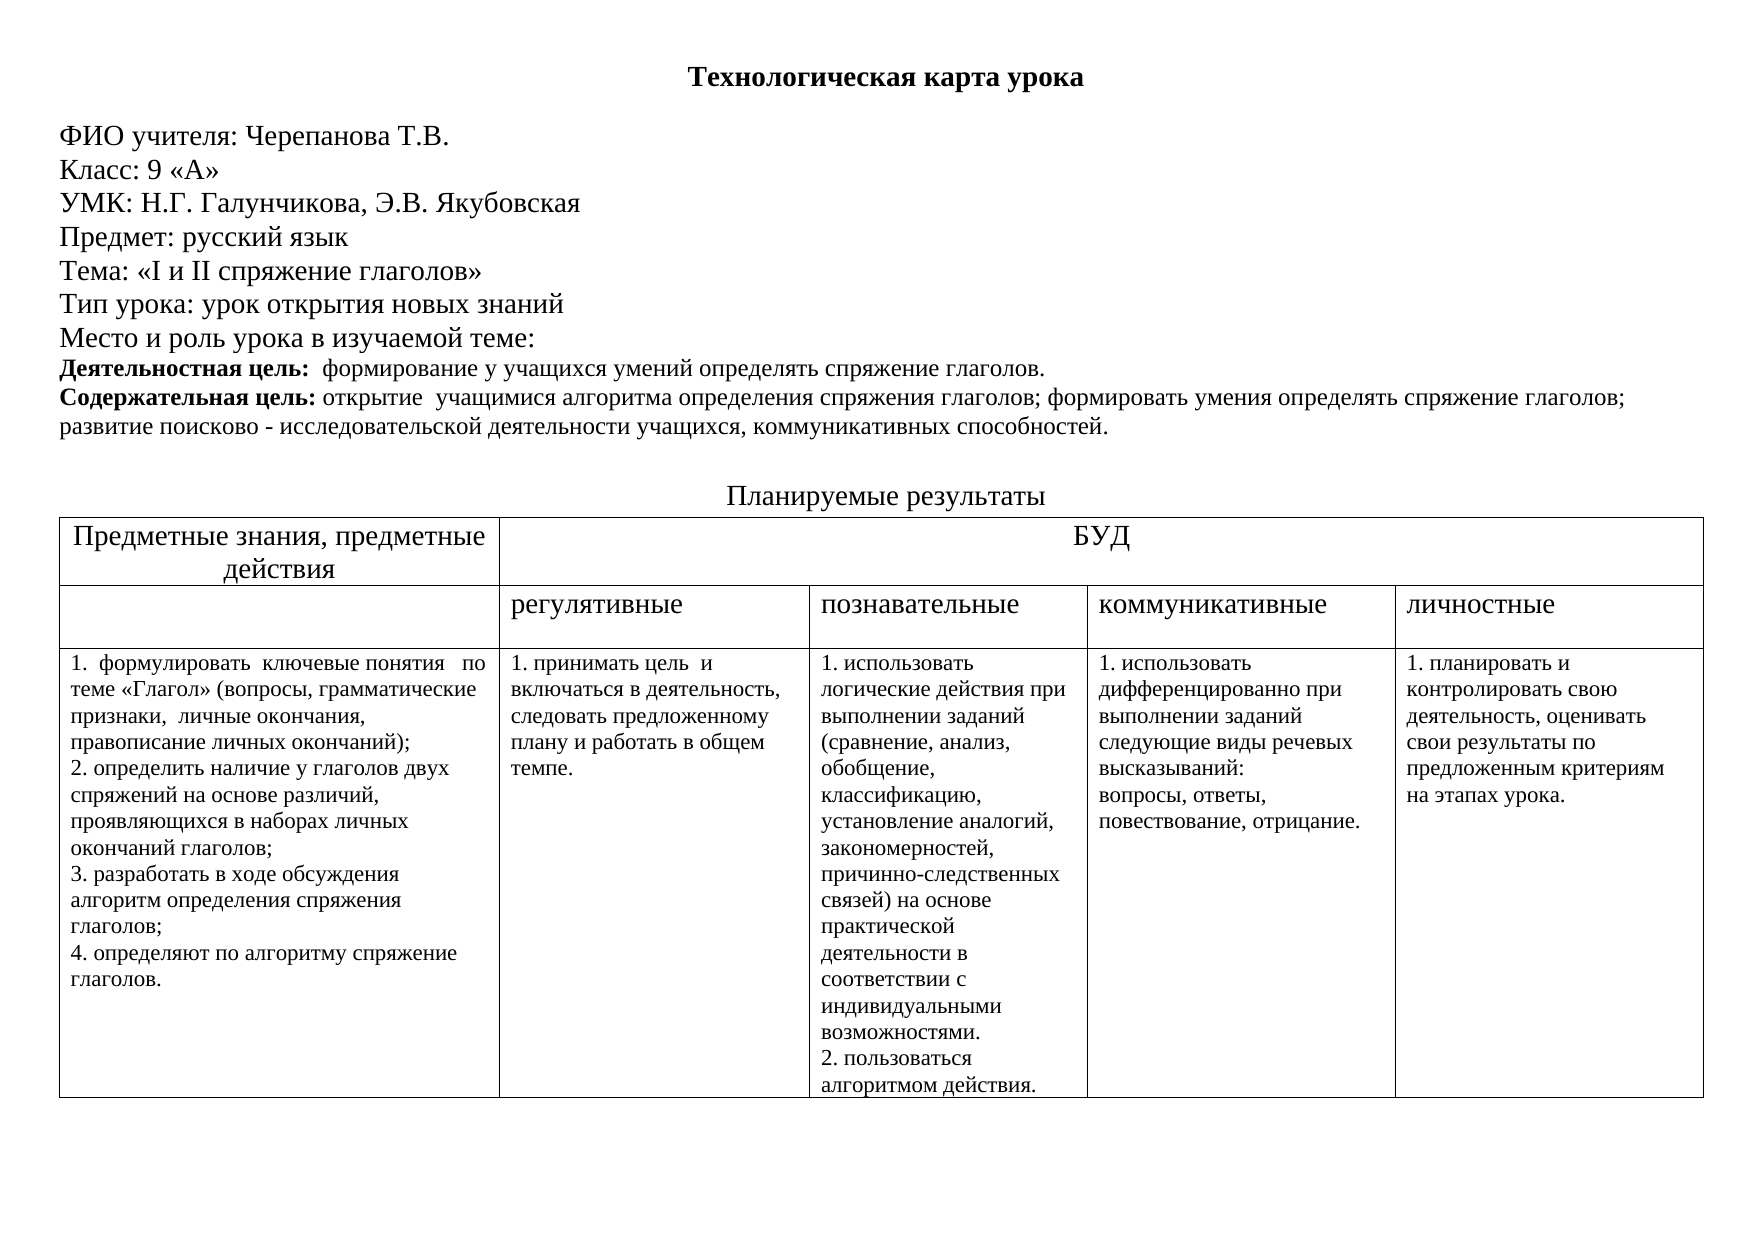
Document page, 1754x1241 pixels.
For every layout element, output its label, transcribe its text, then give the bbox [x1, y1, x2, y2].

table_cell 1. использовать дифференцированно при выполнении заданий следующие виды речевых высказываний: вопросы, ответы, повествование, отрицание. [1088, 649, 1395, 1097]
table_header БУД [500, 518, 1703, 585]
table_cell 1. формулировать ключевые понятия по теме «Глагол» (вопросы, грамматические признаки, личные окончания, правописание личных окончаний); 2. определить наличие у глаголов двух спряжений на основе различий, проявляющихся в наборах личных окончаний глаголов; 3. разработать в ходе обсуждения алгоритм определения спряжения глаголов; 4. определяют по алгоритму спряжение глаголов. [60, 649, 499, 1097]
table_header Предметные знания, предметные действия [60, 518, 499, 585]
table_cell [60, 586, 499, 648]
table_cell регулятивные [500, 586, 809, 648]
text Технологическая карта урока [59, 59, 1713, 93]
text Деятельностная цель: формирование у учащихся умений определять спряжение глаголов. Содержательная цель: открытие учащимися алгоритма определения спряжения глаголов; формировать умения определять спряжение глаголов; развитие поисково - исследовательской деятельности учащихся, коммуникативных способностей. [1046, 353, 1713, 439]
text УМК: Н.Г. Галунчикова, Э.В. Якубовская [59, 186, 1713, 219]
text Класс: 9 «А» [59, 152, 1713, 186]
text Предмет: русский язык [59, 219, 1713, 253]
table_cell коммуникативные [1088, 586, 1395, 648]
table_cell познавательные [810, 586, 1087, 648]
text Планируемые результаты [59, 478, 1713, 512]
text Тип урока: урок открытия новых знаний [59, 286, 1713, 320]
table_cell 1. использовать логические действия при выполнении заданий (сравнение, анализ, обобщение, классификацию, установление аналогий, закономерностей, причинно-следственных связей) на основе практической деятельности в соответствии с индивидуальными возможностями. 2. пользоваться алгоритмом действия. [810, 649, 1087, 1097]
text Место и роль урока в изучаемой теме: [59, 320, 1713, 353]
text ФИО учителя: Черепанова Т.В. [59, 118, 1713, 152]
table_cell 1. принимать цель и включаться в деятельность, следовать предложенному плану и работать в общем темпе. [500, 649, 809, 1097]
text Тема: «I и II спряжение глаголов» [59, 253, 1713, 286]
table_cell 1. планировать и контролировать свою деятельность, оценивать свои результаты по предложенным критериям на этапах урока. [1396, 649, 1703, 1097]
table_cell личностные [1396, 586, 1703, 648]
